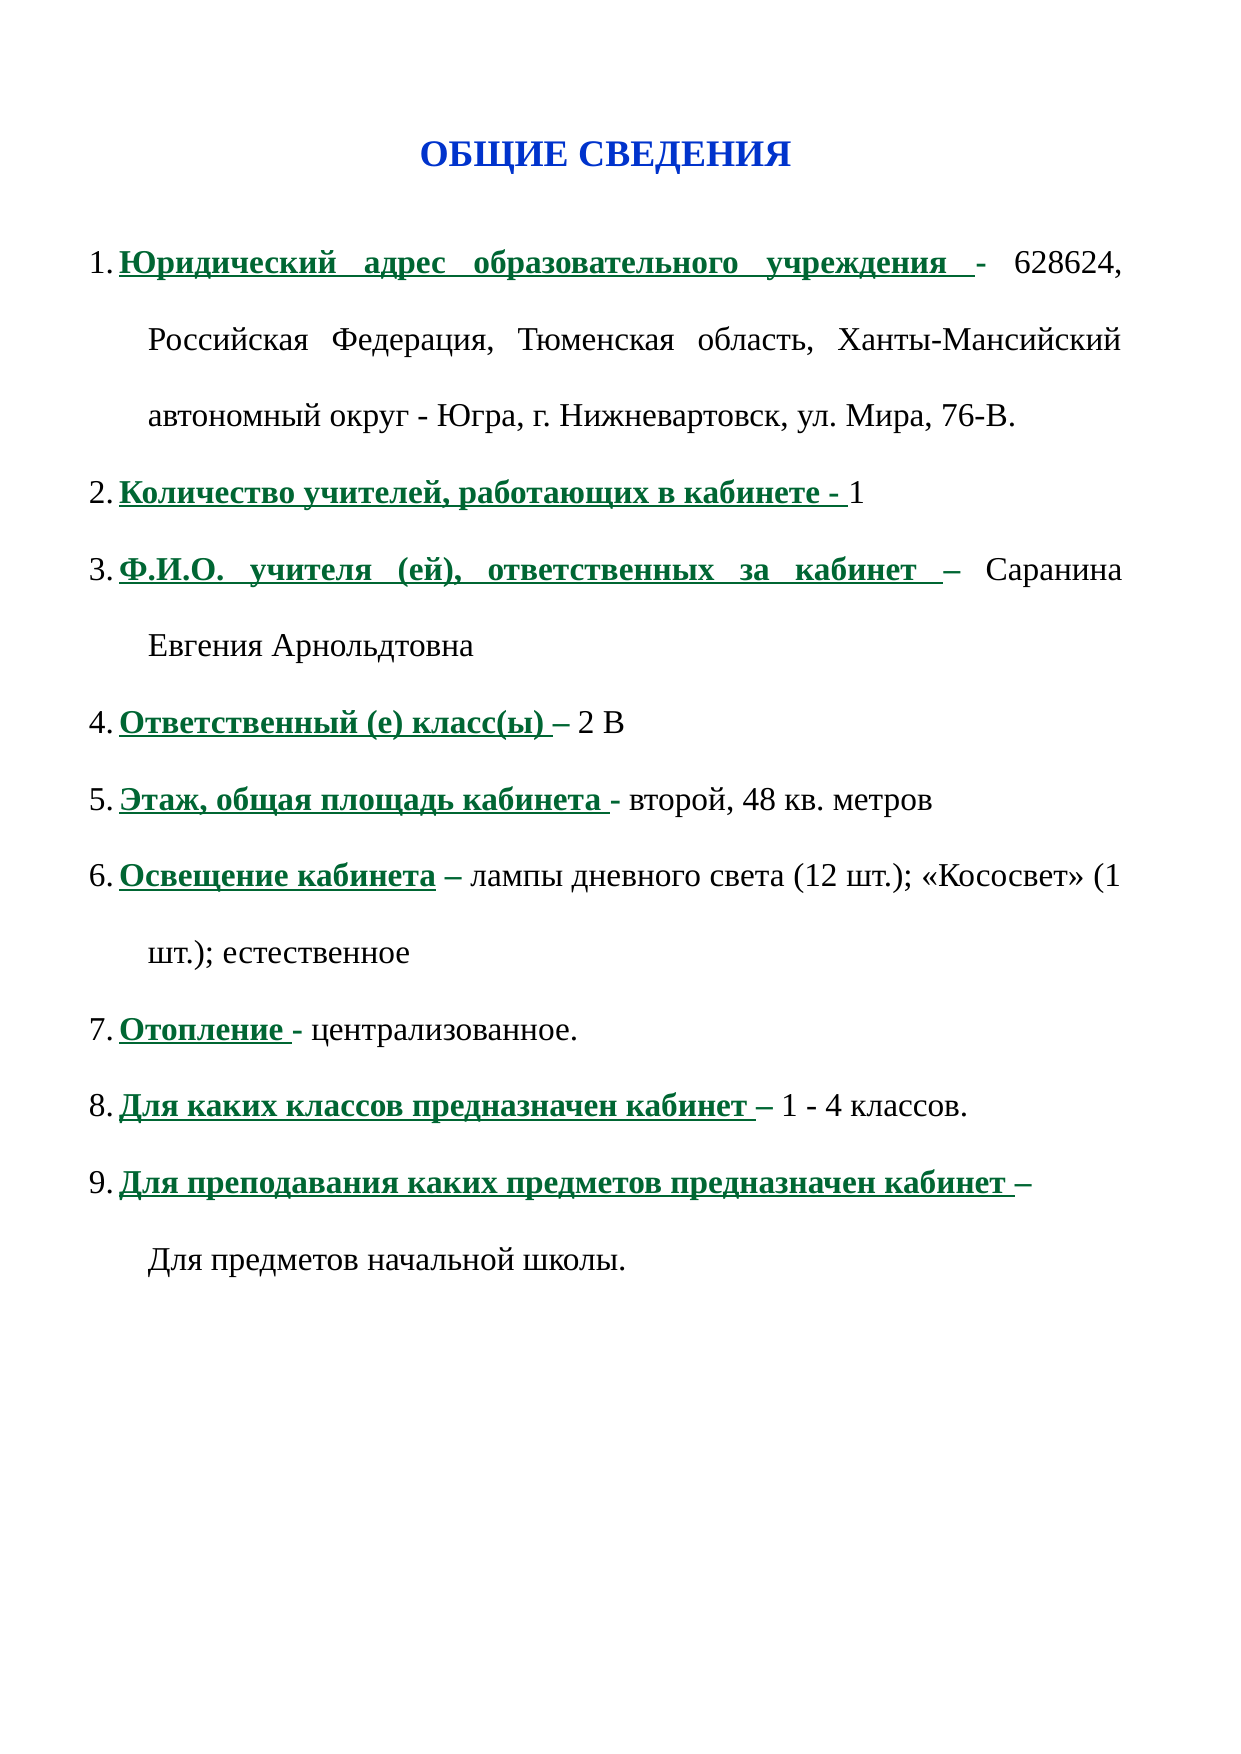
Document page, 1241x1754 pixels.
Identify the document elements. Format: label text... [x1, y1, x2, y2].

text 1. Юридический адрес образовательного учреждения - 628624, Российская Федерация, Тюменская область, Ханты-Мансийский автономный округ - Югра, г. Нижневартовск, ул. Мира, 76-В. [89, 242, 1122, 434]
text 9. Для преподавания каких предметов предназначен кабинет – [89, 1162, 1122, 1200]
text Для предметов начальной школы. [148, 1239, 1122, 1277]
text 7. Отопление - централизованное. [89, 1009, 1122, 1047]
text 8. Для каких классов предназначен кабинет – 1 - 4 классов. [89, 1085, 1122, 1124]
title ОБЩИЕ СВЕДЕНИЯ [89, 132, 1122, 175]
text 3. Ф.И.О. учителя (ей), ответственных за кабинет – Саранина Евгения Арнольдтовна [89, 549, 1122, 664]
text 6. Освещение кабинета – лампы дневного света (12 шт.); «Кососвет» (1 шт.); естественное [89, 855, 1122, 970]
text 2. Количество учителей, работающих в кабинете - 1 [89, 472, 1122, 510]
text 5. Этаж, общая площадь кабинета - второй, 48 кв. метров [89, 779, 1122, 817]
text 4. Ответственный (е) класс(ы) – 2 В [89, 702, 1122, 740]
